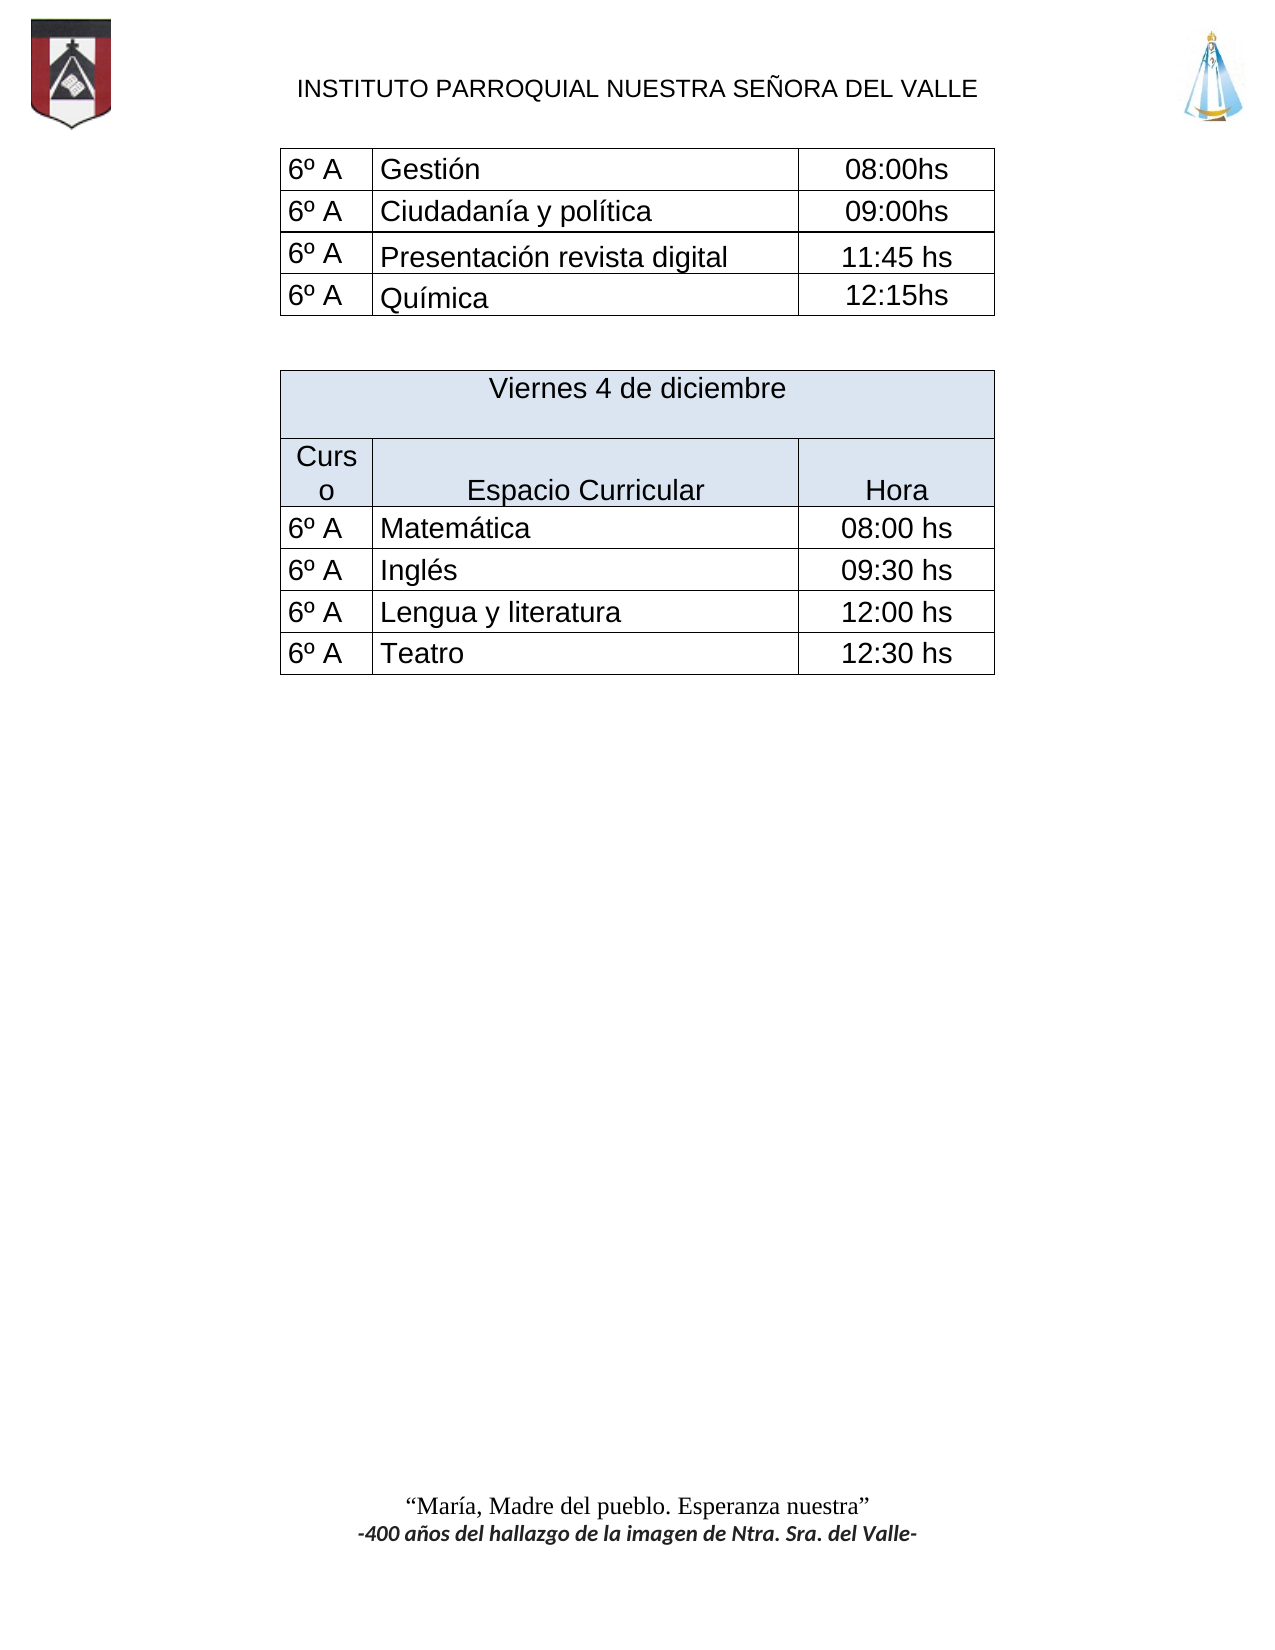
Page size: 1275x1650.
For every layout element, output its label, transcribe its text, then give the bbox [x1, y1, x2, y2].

table_cell 6º A [281, 149, 372, 189]
table_cell 12:30 hs [799, 633, 994, 674]
picture [29, 18, 110, 129]
table_cell Matemática [373, 507, 798, 548]
table_cell Curso [281, 439, 372, 506]
table_cell 6º A [281, 549, 372, 590]
table_cell Hora [799, 439, 994, 506]
table_cell 6º A [281, 233, 372, 273]
table_cell 08:00hs [799, 149, 994, 189]
table_cell Química [373, 274, 798, 315]
table_cell 12:00 hs [799, 591, 994, 632]
table_cell Presentación revista digital [373, 233, 798, 273]
table_cell Lengua y literatura [373, 591, 798, 632]
table_cell 6º A [281, 191, 372, 231]
picture [1173, 19, 1246, 129]
table_cell Teatro [373, 633, 798, 674]
table_cell 6º A [281, 507, 372, 548]
table_cell 08:00 hs [799, 507, 994, 548]
table_cell Ciudadanía y política [373, 191, 798, 231]
table_cell Inglés [373, 549, 798, 590]
table_header Viernes 4 de diciembre [281, 371, 994, 438]
table_cell 6º A [281, 633, 372, 674]
table_cell 6º A [281, 591, 372, 632]
table_cell 09:30 hs [799, 549, 994, 590]
table_cell 11:45 hs [799, 233, 994, 273]
table_cell Espacio Curricular [373, 439, 798, 506]
table_cell Gestión [373, 149, 798, 189]
table_cell 6º A [281, 274, 372, 315]
table_cell 09:00hs [799, 191, 994, 231]
table_cell 12:15hs [799, 274, 994, 315]
